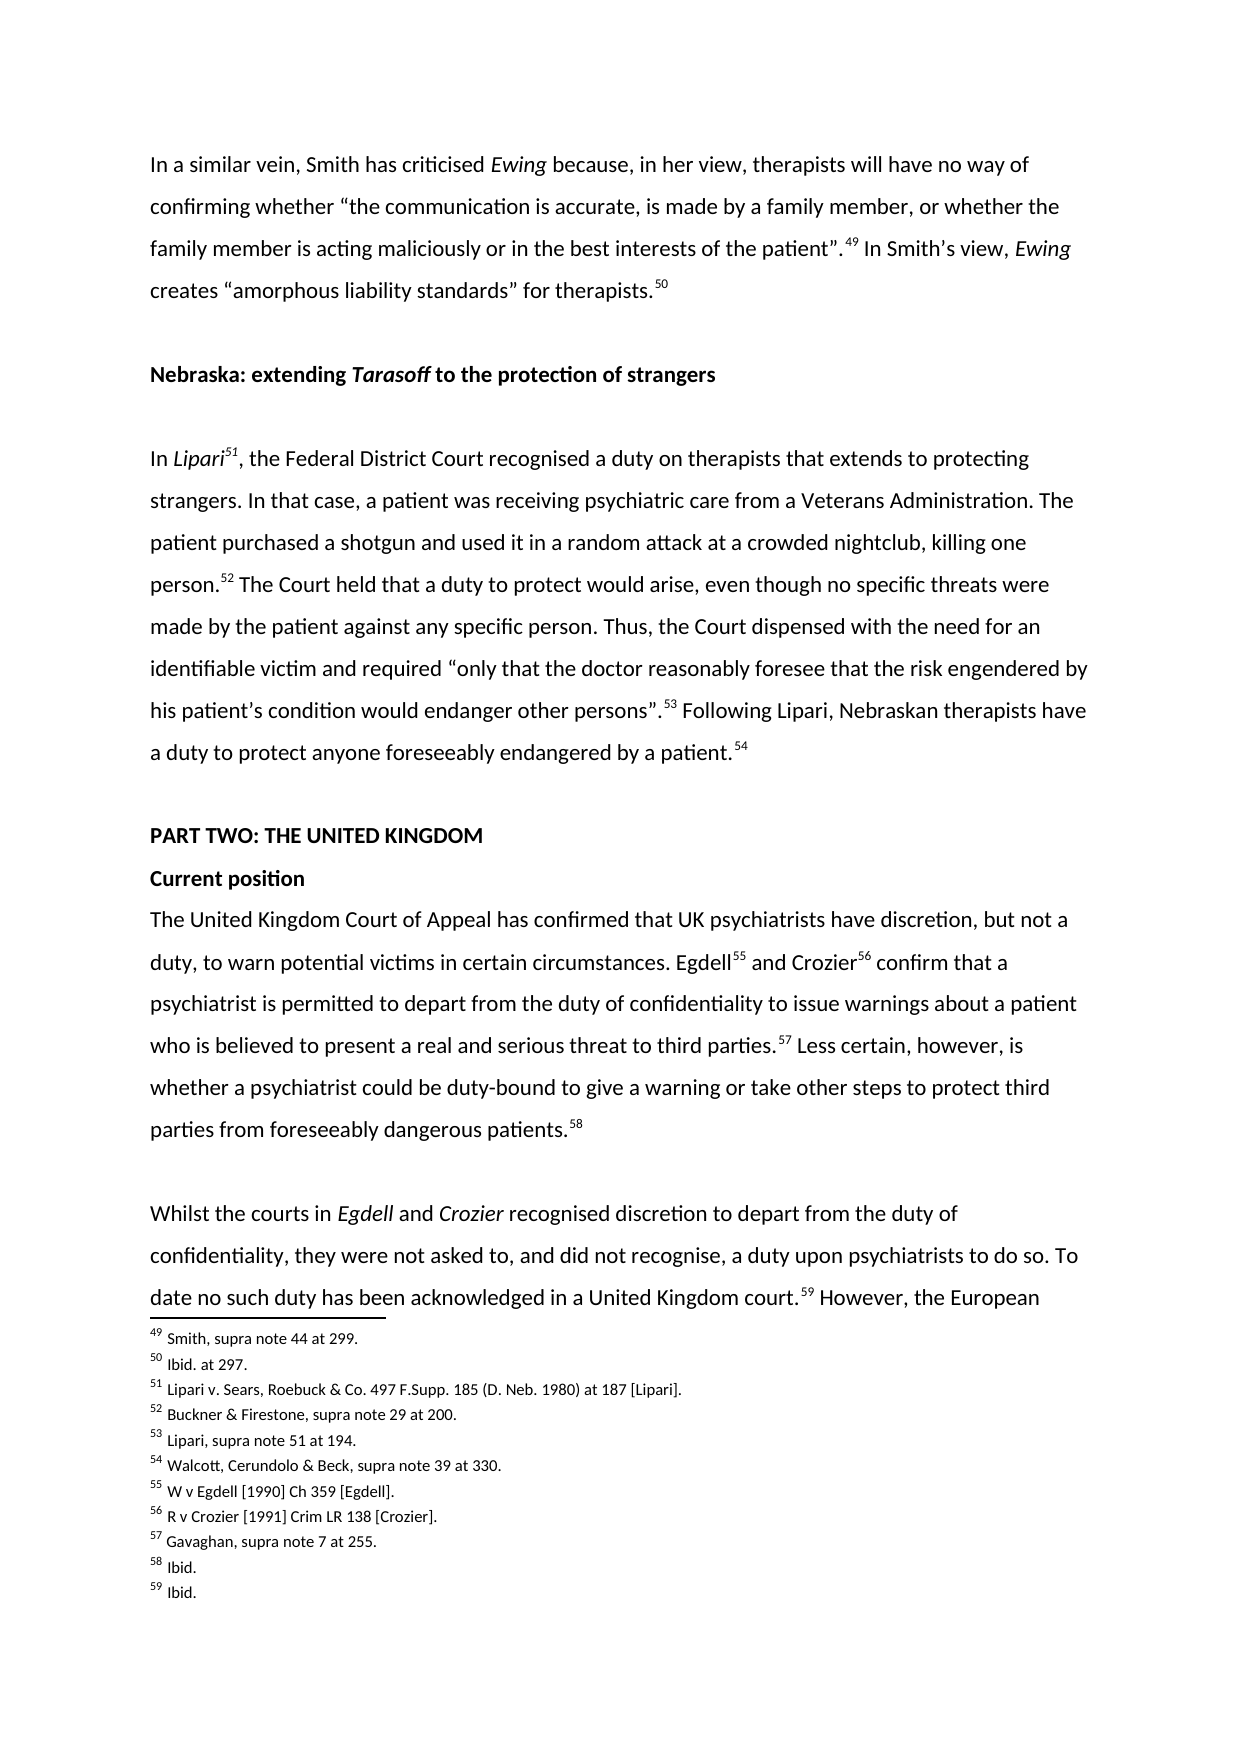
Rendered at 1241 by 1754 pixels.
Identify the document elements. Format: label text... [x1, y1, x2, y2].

text In a similar vein, Smith has criticised Ewing because, in her view, therapists will have no way of confirming whether “the communication is accurate, is made by a family member, or whether the family member is acting maliciously or in the best interests of the patient”. In Smith’s view, Ewing creates “amorphous liability standards” for therapists. [150, 150, 1090, 304]
text In Lipari, the Federal District Court recognised a duty on therapists that extends to protecting strangers. In that case, a patient was receiving psychiatric care from a Veterans Administration. The patient purchased a shotgun and used it in a random attack at a crowded nightclub, killing one person. The Court held that a duty to protect would arise, even though no specific threats were made by the patient against any specific person. Thus, the Court dispensed with the need for an identifiable victim and required “only that the doctor reasonably foresee that the risk engendered by his patient’s condition would endanger other persons”. Following Lipari, Nebraskan therapists have a duty to protect anyone foreseeably endangered by a patient. [150, 444, 1090, 766]
text PART TWO: THE UNITED KINGDOM [150, 822, 1090, 850]
text whether a psychiatrist could be duty-bound to give a warning or take other steps to protect third parties from foreseeably dangerous patients. [150, 1073, 1090, 1143]
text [150, 1199, 1090, 1311]
text Current position [150, 864, 1090, 892]
text Nebraska: extending Tarasoff to the protection of strangers [150, 360, 1090, 388]
text The United Kingdom Court of Appeal has confirmed that UK psychiatrists have discretion, but not a duty, to warn potential victims in certain circumstances. Egdell and Crozier confirm that a psychiatrist is permitted to depart from the duty of confidentiality to issue warnings about a patient who is believed to present a real and serious threat to third parties. Less certain, however, is [150, 906, 1090, 1059]
